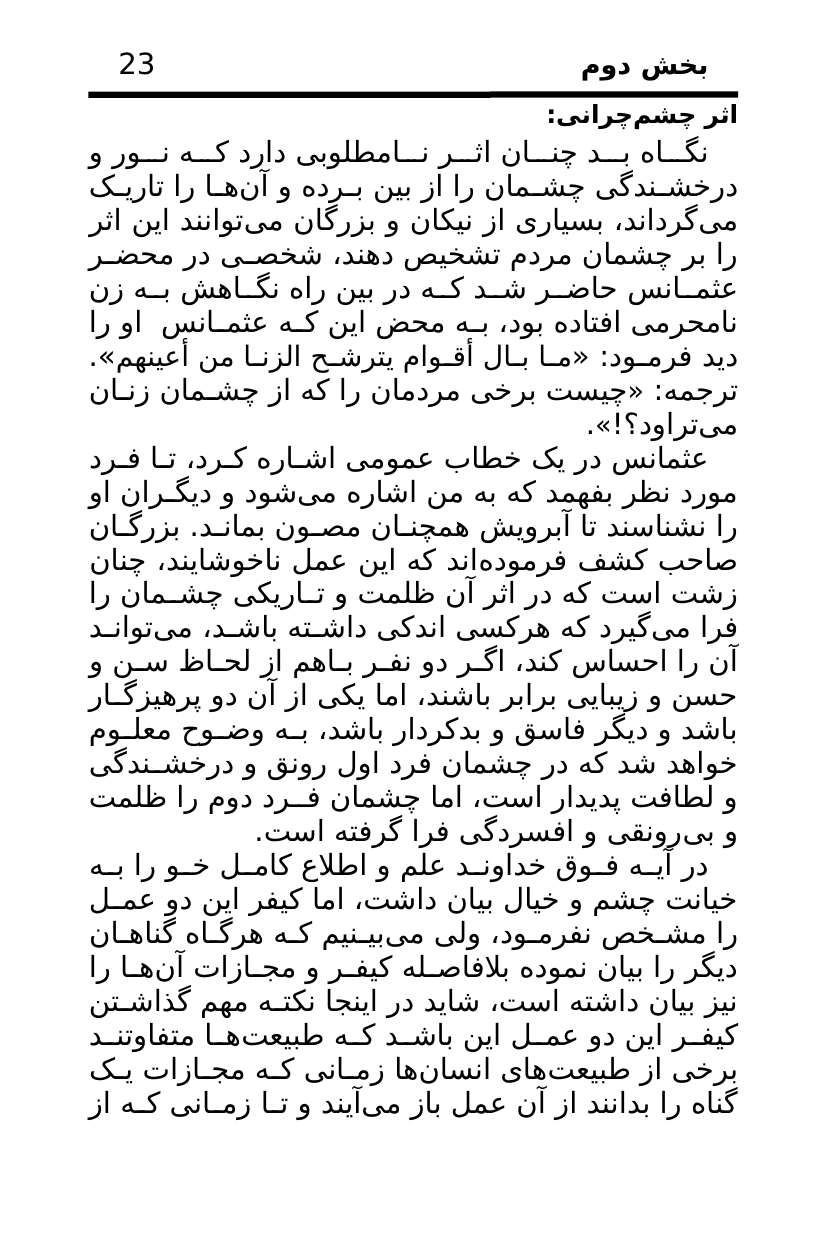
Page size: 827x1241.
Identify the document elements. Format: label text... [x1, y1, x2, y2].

text عثمانس در یک خطاب عمومی اشاره کرد، تا فرد مورد نظر بفهمد که به من اشاره می‌شود و دیگران او را نشناسند تا آبرویش همچنان مصون بماند. بزرگان صاحب کشف فرموده‌اند که این عمل ناخوشایند، چنان زشت است که در اثر آن ظلمت و تاریکی چشمان را فرا می‌گیرد که هرکسی اندکی داشته باشد، می‌تواند آن را احساس کند، اگر دو نفر باهم از لحاظ سن و حسن و زیبایی برابر باشند، اما یکی از آن دو پرهیزگار باشد و دیگر فاسق و بدکردار باشد، به وضوح معلوم خواهد شد که در چشمان فرد اول رونق و درخشندگی و لطافت پدیدار است، اما چشمان فرد دوم را ظلمت و بی‌رونقی و افسردگی فرا گرفته است. [89, 441, 738, 848]
text نگاه بد چنان اثر نامطلوبی دارد که نور و درخشندگی چشمان را از بین برده و آن‌ها را تاریک می‌گرداند، بسیاری از نیکان و بزرگان می‌توانند این اثر را بر چشمان مردم تشخیص دهند، شخصی در محضر عثمانس حاضر شد که در بین راه نگاهش به زن نامحرمی افتاده بود، به محض این که عثمانس او را دید فرمود: «ما بال أقوام يترشح الزنا من أعينهم». ترجمه: «چیست برخی مردمان را که از چشمان زنان می‌تراود؟!». [89, 135, 738, 441]
text اثر چشم‌چرانی: [89, 100, 738, 129]
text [89, 848, 738, 1120]
